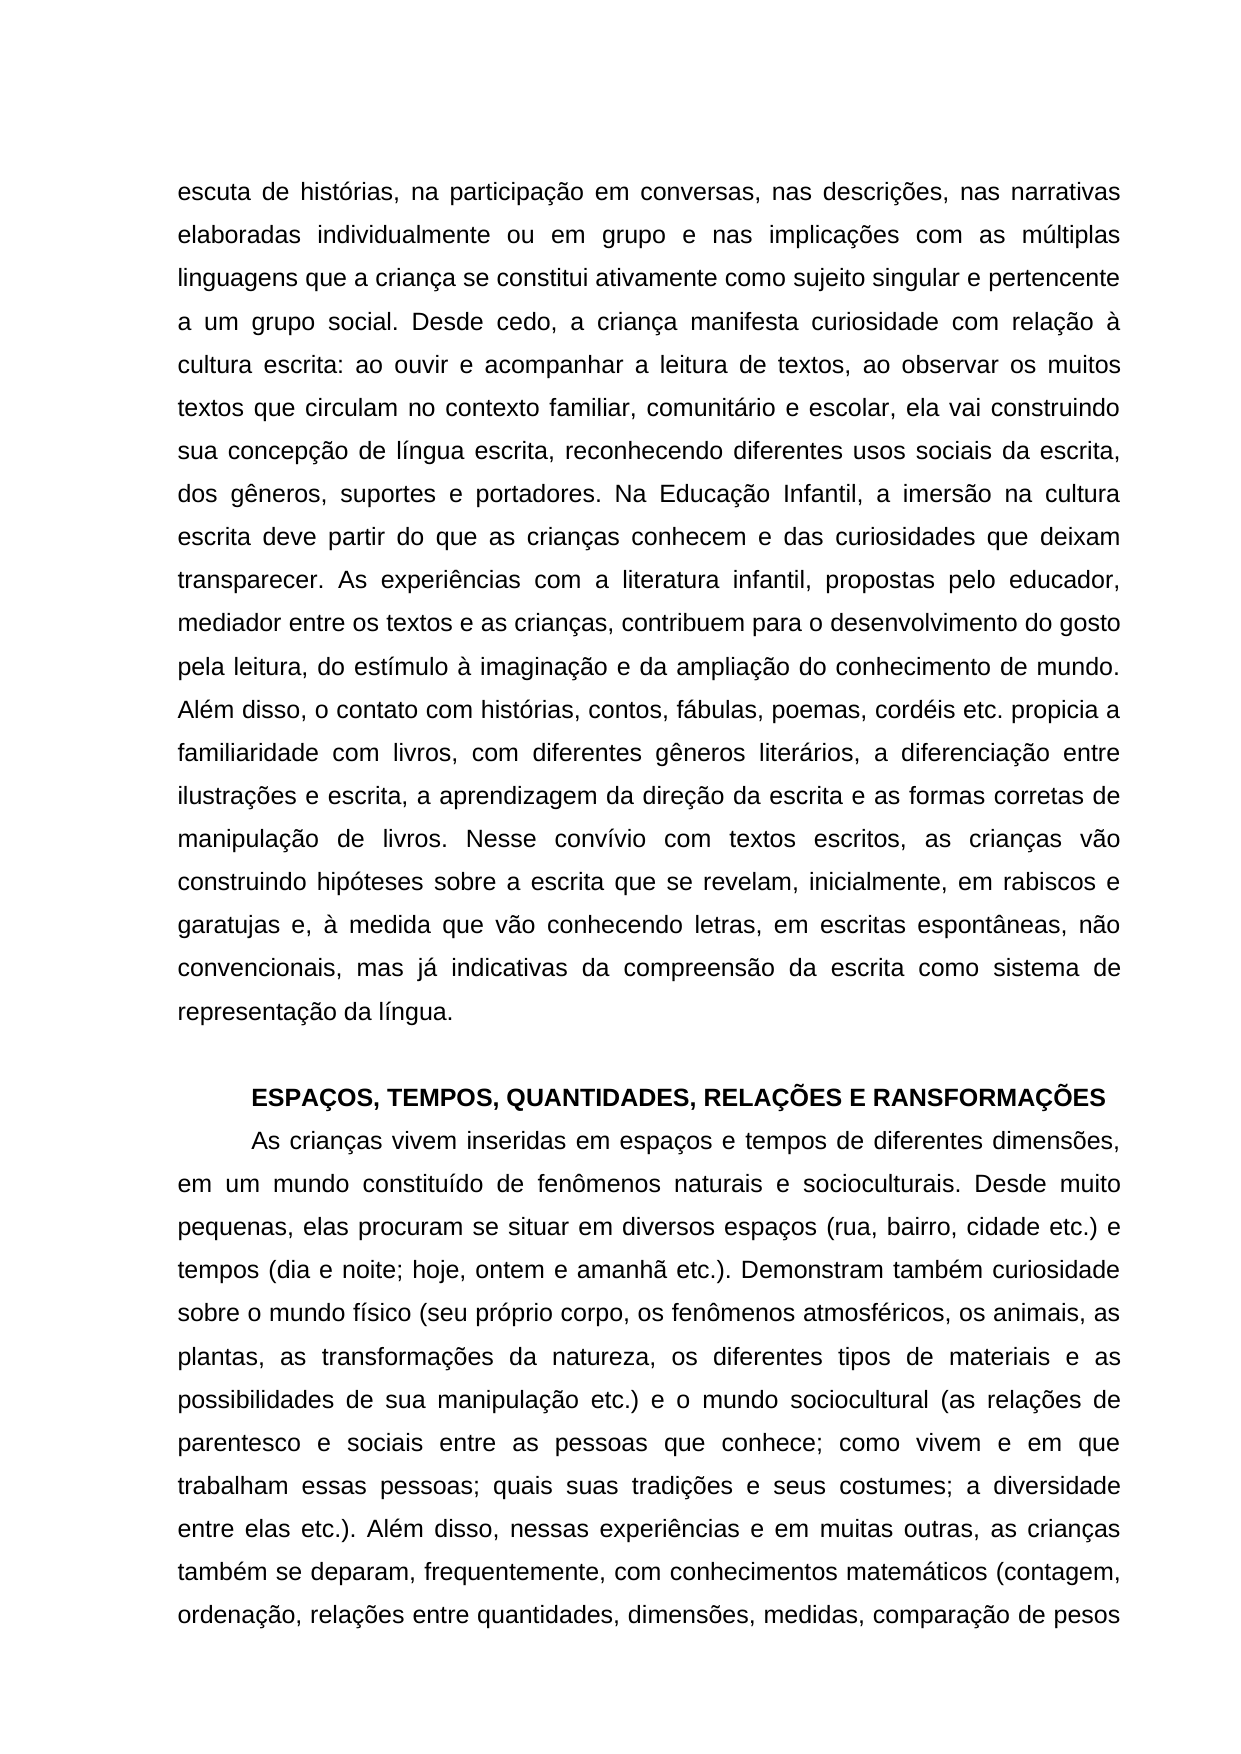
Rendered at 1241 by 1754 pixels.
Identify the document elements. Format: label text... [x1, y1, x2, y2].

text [177, 177, 1122, 1025]
text ESPAÇOS, TEMPOS, QUANTIDADES, RELAÇÕES E RANSFORMAÇÕES [177, 1083, 1122, 1112]
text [177, 1126, 1122, 1629]
